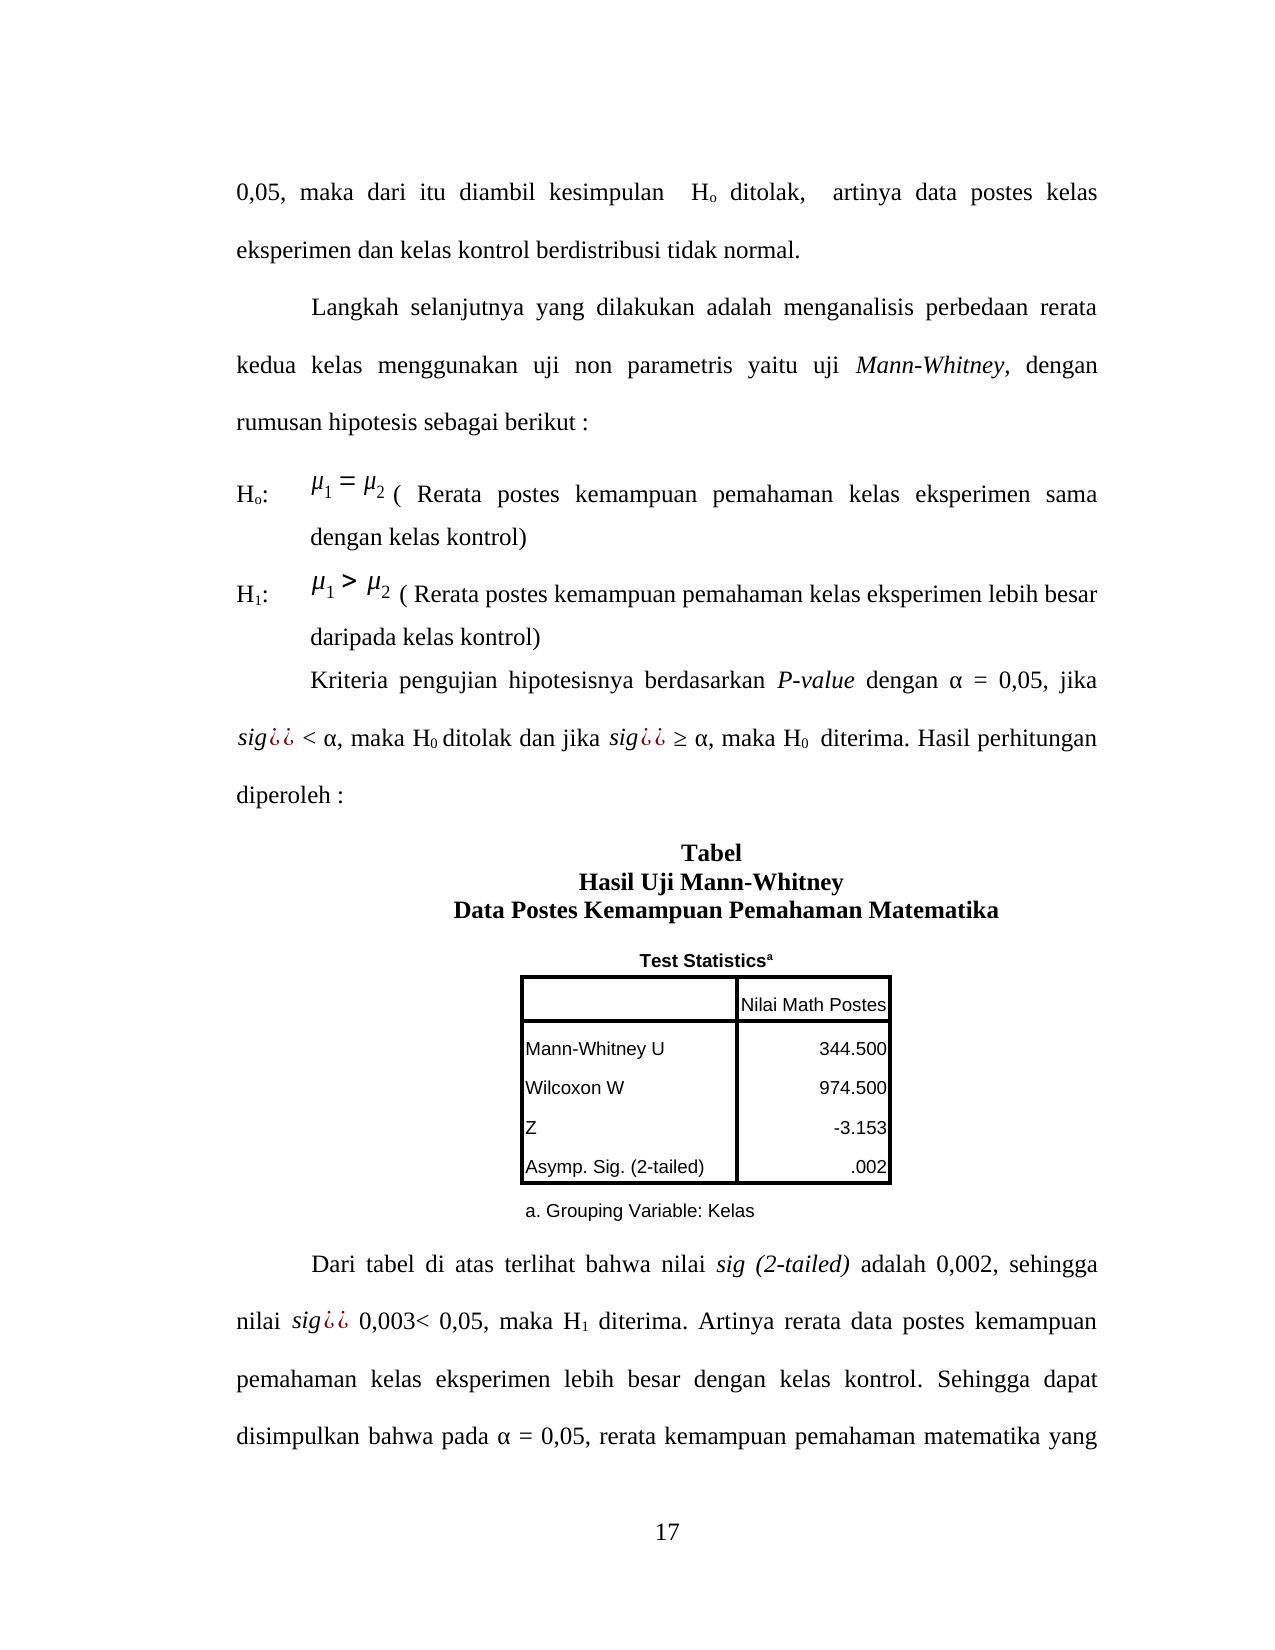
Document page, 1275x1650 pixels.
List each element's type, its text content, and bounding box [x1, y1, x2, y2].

table_header Test Statisticsa [522, 935, 890, 975]
table_cell -3.153 [739, 1102, 888, 1141]
text H1: ( Rerata postes kemampuan pemahaman kelas eksperimen lebih besar daripada kelas kontrol) [236, 565, 1098, 651]
table_cell Wilcoxon W [524, 1062, 735, 1102]
table_cell .002 [739, 1141, 888, 1181]
table_cell Mann-Whitney U [524, 1023, 735, 1062]
table_cell 974.500 [739, 1062, 888, 1102]
text Kriteria pengujian hipotesisnya berdasarkan P-value dengan α = 0,05, jika < α, maka H0 ditolak dan jika ≥ α, maka H0 diterima. Hasil perhitungan diperoleh : [236, 666, 1098, 809]
table_cell Nilai Math Postes [739, 979, 888, 1018]
table_cell 344.500 [739, 1023, 888, 1062]
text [236, 1249, 1098, 1450]
table_cell Asymp. Sig. (2-tailed) [524, 1141, 735, 1181]
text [236, 177, 1098, 263]
text Langkah selanjutnya yang dilakukan adalah menganalisis perbedaan rerata kedua kelas menggunakan uji non parametris yaitu uji Mann-Whitney, dengan rumusan hipotesis sebagai berikut : [236, 292, 1098, 436]
list Tabel [325, 838, 1098, 867]
table_cell a. Grouping Variable: Kelas [522, 1185, 890, 1225]
text Ho: ( Rerata postes kemampuan pemahaman kelas eksperimen sama dengan kelas kontrol) [236, 465, 1098, 551]
table_cell Z [524, 1102, 735, 1141]
list Hasil Uji Mann-Whitney [325, 867, 1098, 896]
table_cell [524, 979, 735, 1018]
list Data Postes Kemampuan Pemahaman Matematika [354, 896, 1098, 924]
